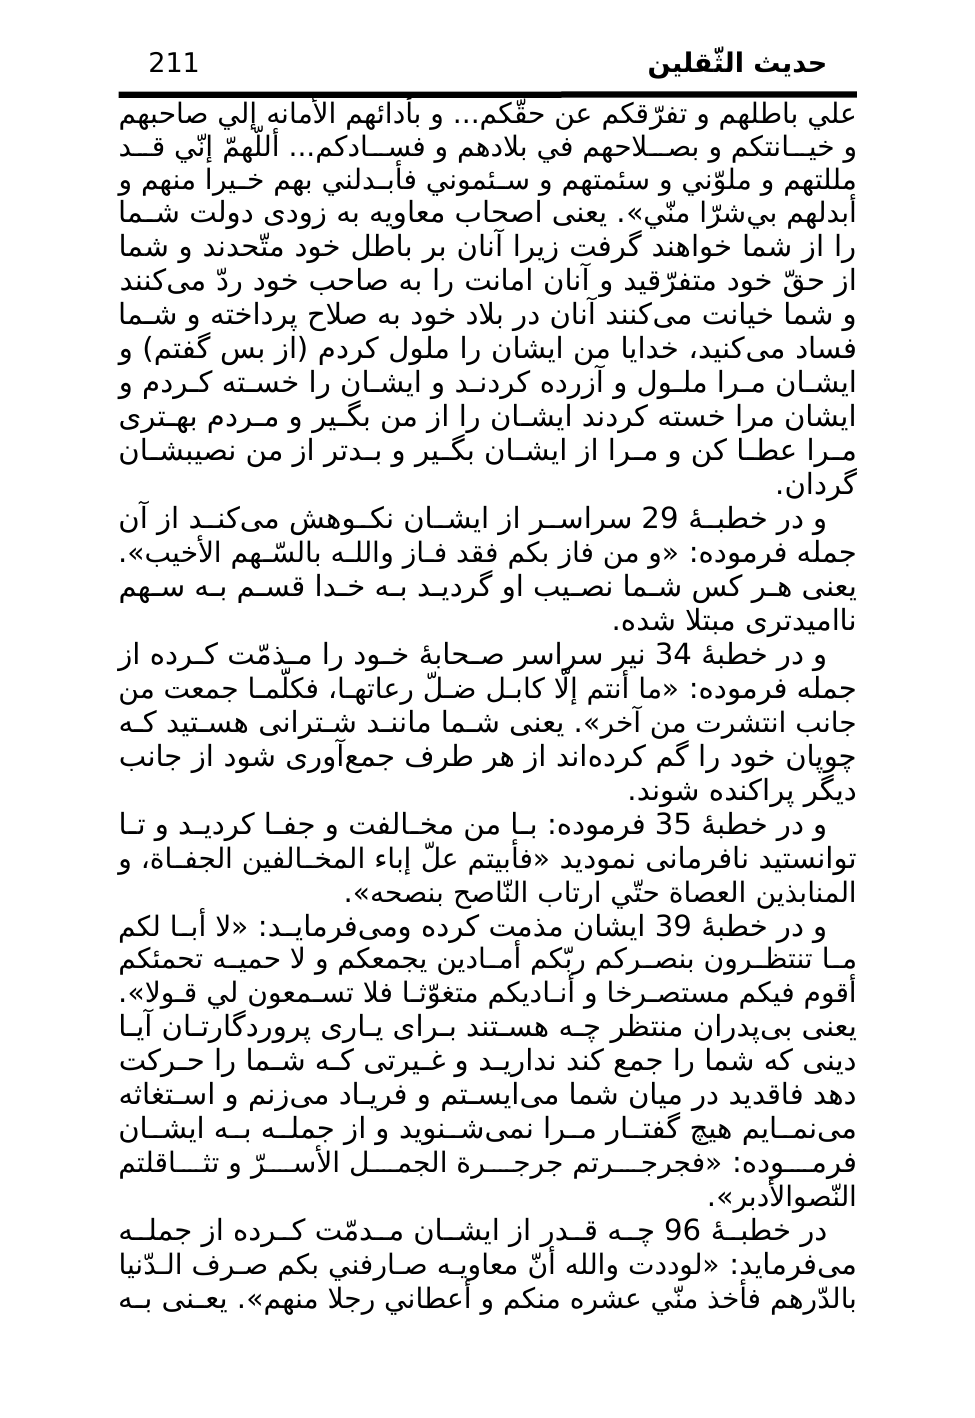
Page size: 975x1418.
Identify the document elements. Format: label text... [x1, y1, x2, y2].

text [118, 1213, 857, 1315]
text و در خطبۀ 34 نیر سراسر صحابۀ خود را مذمّت کرده از جمله فرموده: «ما أنتم إلّا كابل ضلّ رعاتها، فكلّما جمعت من جانب انتشرت من آخر». یعنی شما مانند شترانی هستید که چوپان خود را گم کرده‌اند از هر طرف جمع‌آوری شود از جانب دیگر پراکنده شوند. [118, 637, 857, 807]
text و در خطبۀ 29 سراسر از ایشان نکوهش می‌کند از آن جمله فرموده: «و من فاز بكم فقد فاز والله بالسّهم الأخيب». یعنی هر کس شما نصیب او گردید به خدا قسم به سهم ناامیدتری مبتلا شده. [118, 501, 857, 637]
text و در خطبۀ 35 فرموده: با من مخالفت و جفا کردید و تا توانستید نافرمانی نمودید «فأبيتم علّ إباء المخالفين الجفاة، و المنابذين العصاة حتّي ارتاب النّاصح بنصحه». [118, 807, 857, 909]
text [118, 98, 857, 501]
text و در خطبۀ 39 ایشان مذمت کرده ومی‌فرماید: «لا أبا لكم ما تنتظرون بنصركم ربّكم أمادين يجمعكم و لا حميه تحمئكم أقوم فيكم مستصرخا و أناديكم متغوّثا فلا تسمعون لي قولا». یعنی بی‌پدران منتظر چه هستند برای یاری پروردگارتان آیا دینی که شما را جمع کند ندارید و غیرتی که شما را حرکت دهد فاقدید در میان شما می‌ایستم و فریاد می‌زنم و استغاثه می‌نمایم هیچ گفتار مرا نمی‌شنوید و از جمله به ایشان فرموده: «فجرجرتم جرجرة الجمل الأسرّ و تثاقلتم النّصوالأدبر». [118, 909, 857, 1213]
